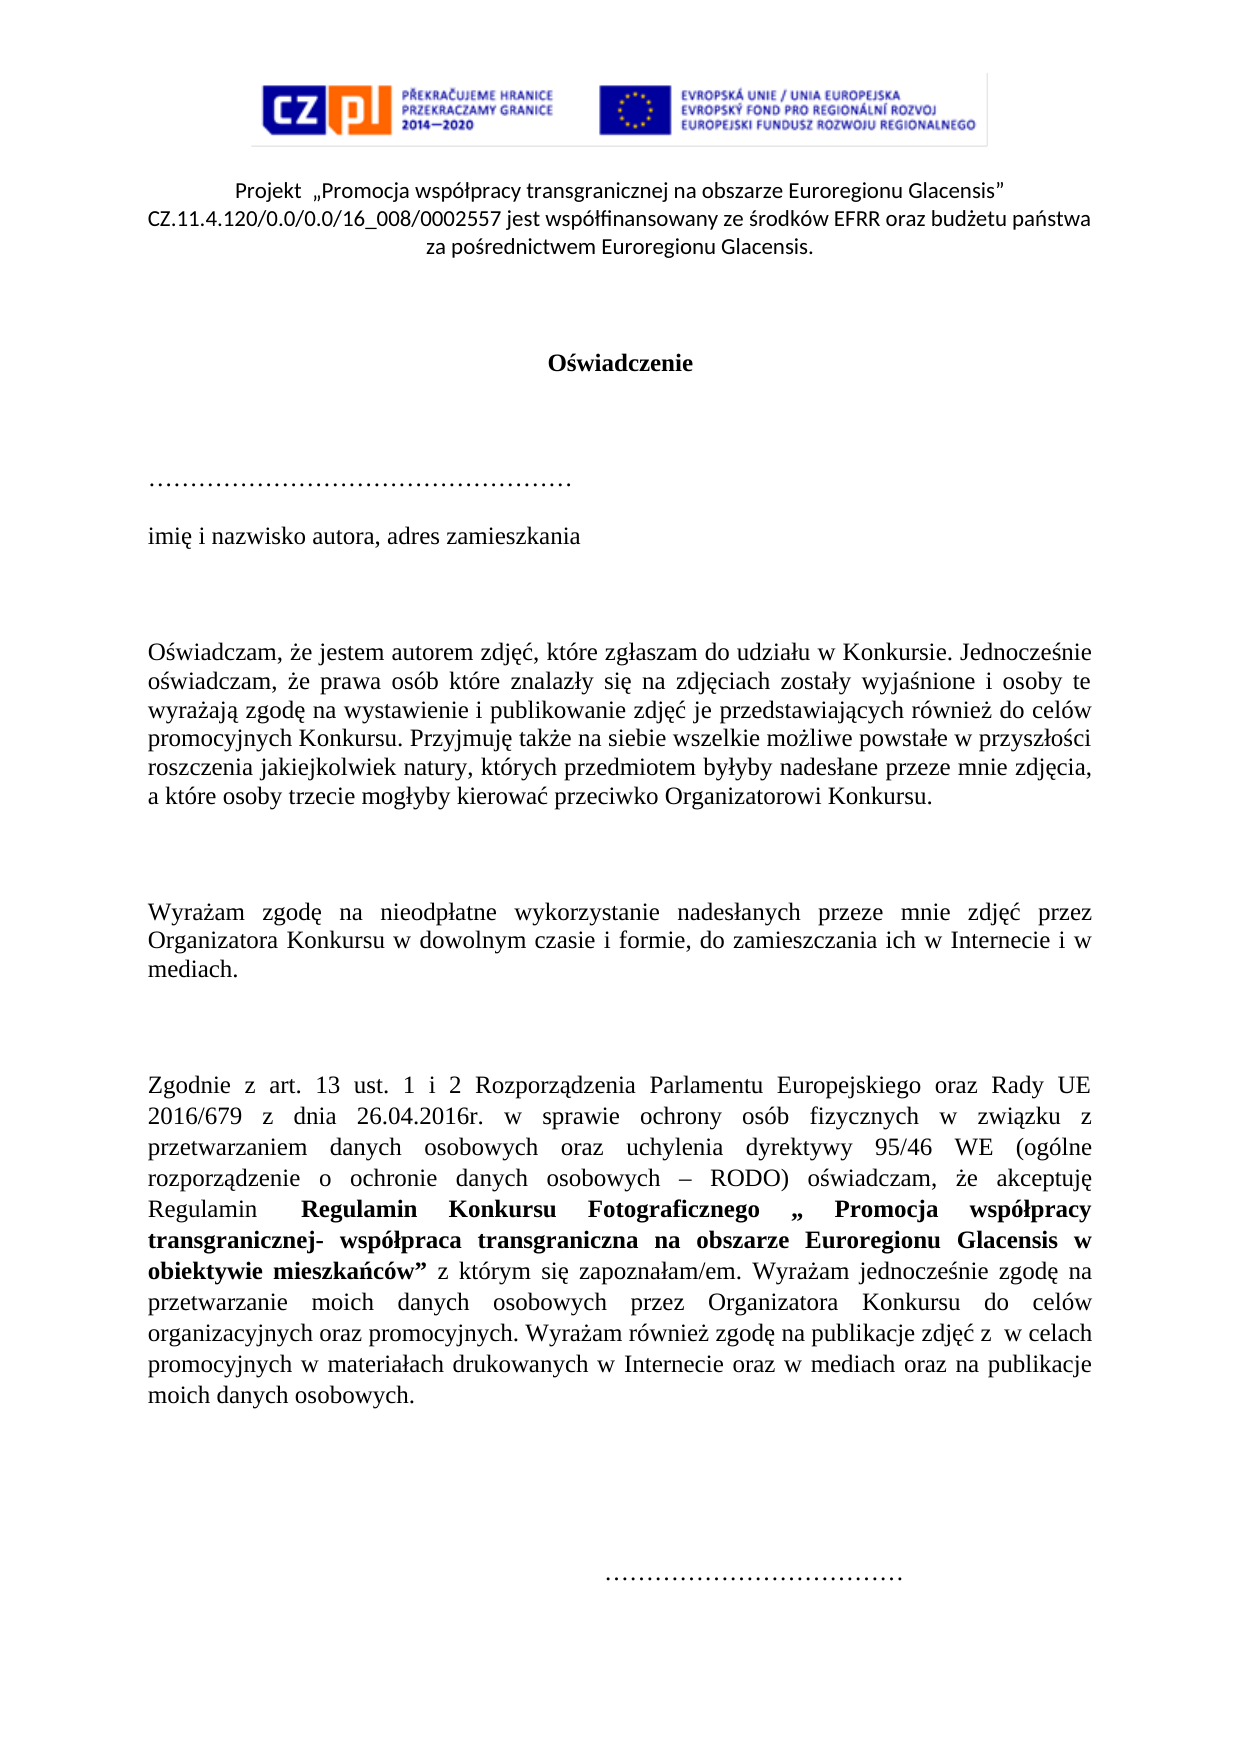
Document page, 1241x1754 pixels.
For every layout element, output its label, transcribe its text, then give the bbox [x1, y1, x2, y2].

text …………………………………………… [148, 463, 1093, 492]
text imię i nazwisko autora, adres zamieszkania [148, 521, 1093, 550]
text ……………………………… [148, 1557, 1093, 1585]
text Zgodnie z art. 13 ust. 1 i 2 Rozporządzenia Parlamentu Europejskiego oraz Rady UE 2016/679 z dnia 26.04.2016r. w sprawie ochrony osób fizycznych w związku z przetwarzaniem danych osobowych oraz uchylenia dyrektywy 95/46 WE (ogólne rozporządzenie o ochronie danych osobowych – RODO) oświadczam, że akceptuję Regulamin Regulamin Konkursu Fotograficznego „ Promocja współpracy transgranicznej- współpraca transgraniczna na obszarze Euroregionu Glacensis w obiektywie mieszkańców” z którym się zapoznałam/em. Wyrażam jednocześnie zgodę na przetwarzanie moich danych osobowych przez Organizatora Konkursu do celów organizacyjnych oraz promocyjnych. Wyrażam również zgodę na publikacje zdjęć z w celach promocyjnych w materiałach drukowanych w Internecie oraz w mediach oraz na publikacje moich danych osobowych. [148, 1070, 1093, 1409]
text Oświadczam, że jestem autorem zdjęć, które zgłaszam do udziału w Konkursie. Jednocześnie oświadczam, że prawa osób które znalazły się na zdjęciach zostały wyjaśnione i osoby te wyrażają zgodę na wystawienie i publikowanie zdjęć je przedstawiających również do celów promocyjnych Konkursu. Przyjmuję także na siebie wszelkie możliwe powstałe w przyszłości roszczenia jakiejkolwiek natury, których przedmiotem byłyby nadesłane przeze mnie zdjęcia, a które osoby trzecie mogłyby kierować przeciwko Organizatorowi Konkursu. [148, 637, 1093, 810]
text Oświadczenie [148, 348, 1093, 376]
text Wyrażam zgodę na nieodpłatne wykorzystanie nadesłanych przeze mnie zdjęć przez Organizatora Konkursu w dowolnym czasie i formie, do zamieszczania ich w Internecie i w mediach. [148, 897, 1093, 983]
text Projekt „Promocja współpracy transgranicznej na obszarze Euroregionu Glacensis” CZ.11.4.120/0.0/0.0/16_008/0002557 jest współfinansowany ze środków EFRR oraz budżetu państwa za pośrednictwem Euroregionu Glacensis. [148, 176, 1093, 261]
picture [251, 73, 989, 148]
